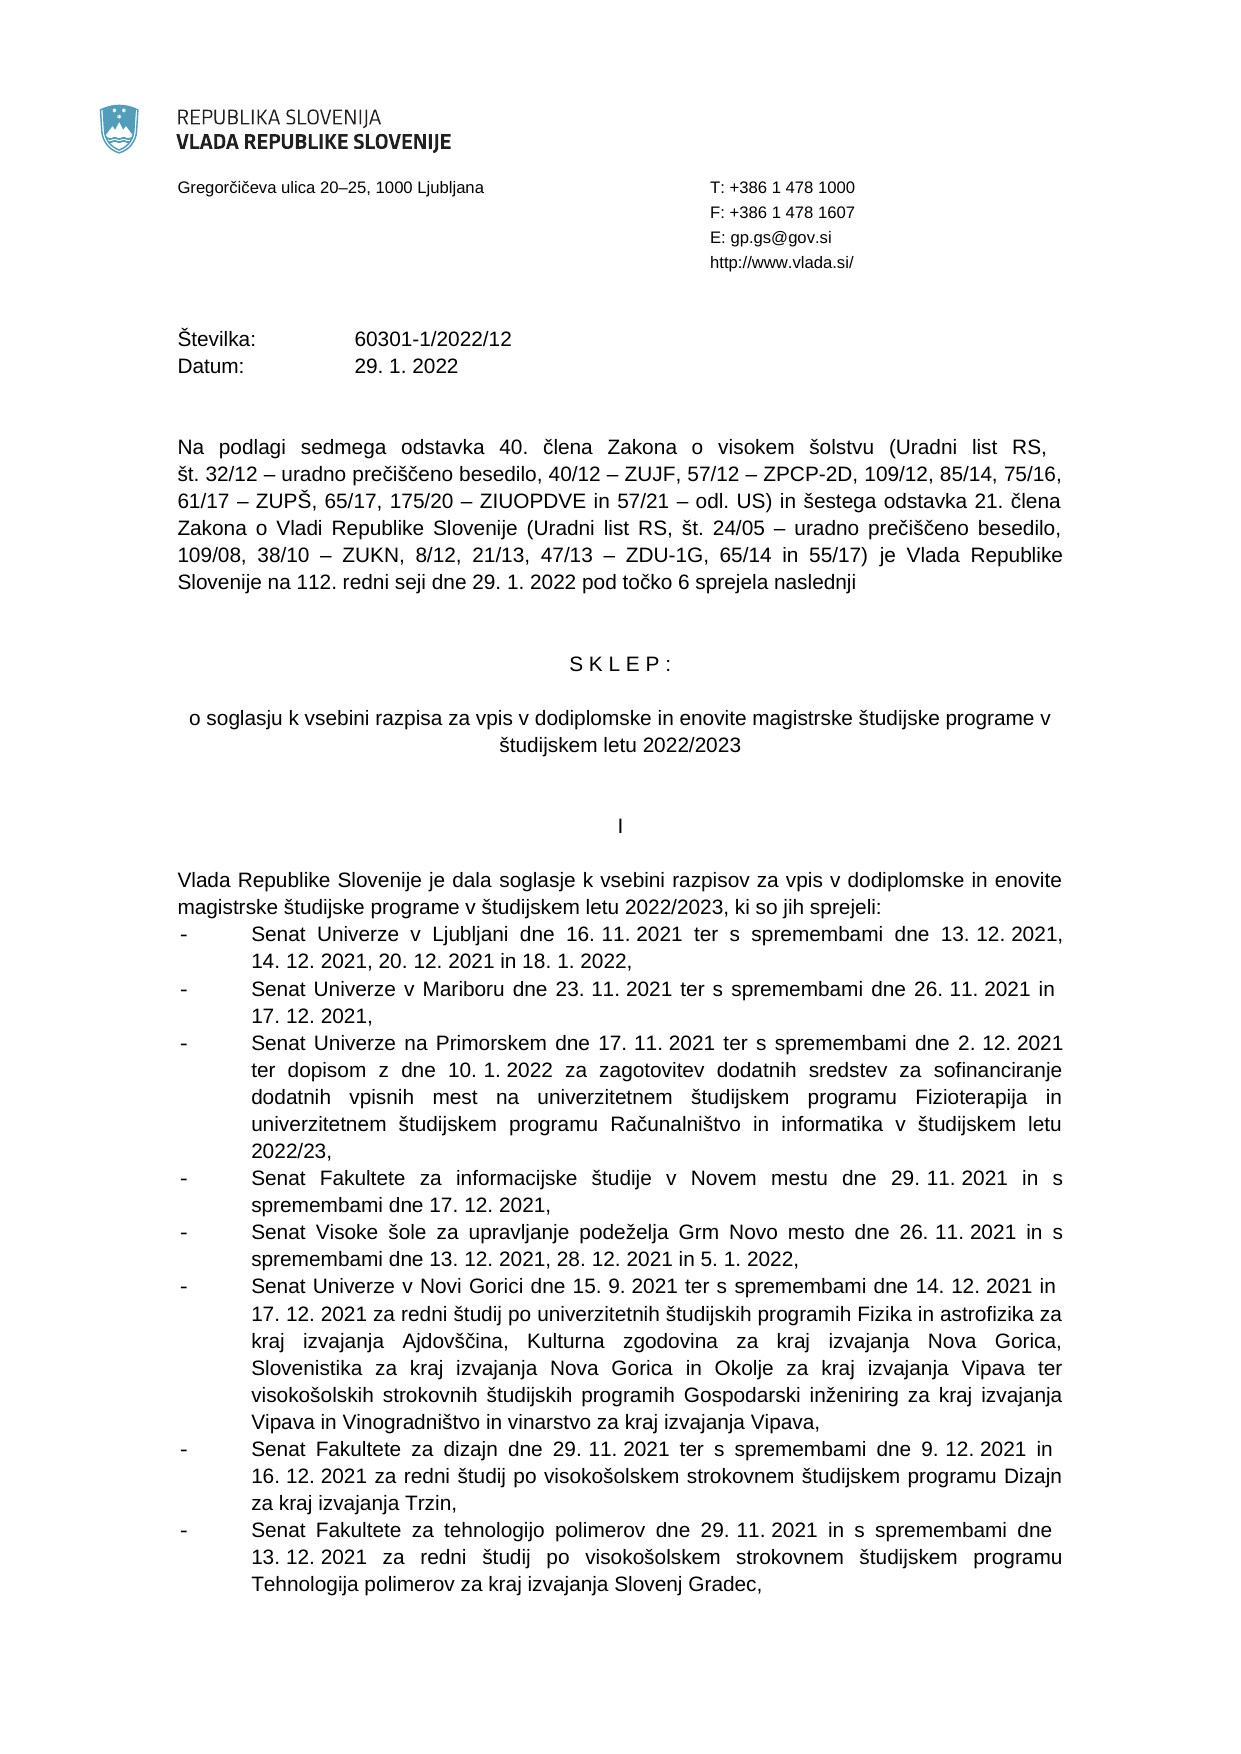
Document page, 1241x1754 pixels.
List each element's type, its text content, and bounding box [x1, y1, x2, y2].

text I [177, 812, 1063, 839]
text Na podlagi sedmega odstavka 40. člena Zakona o visokem šolstvu (Uradni list RS, št. 32/12 – uradno prečiščeno besedilo, 40/12 – ZUJF, 57/12 – ZPCP-2D, 109/12, 85/14, 75/16, 61/17 – ZUPŠ, 65/17, 175/20 – ZIUOPDVE in 57/21 – odl. US) in šestega odstavka 21. člena Zakona o Vladi Republike Slovenije (Uradni list RS, št. 24/05 – uradno prečiščeno besedilo, 109/08, 38/10 – ZUKN, 8/12, 21/13, 47/13 – ZDU-1G, 65/14 in 55/17) je Vlada Republike Slovenije na 112. redni seji dne 29. 1. 2022 pod točko 6 sprejela naslednji [177, 433, 1063, 595]
text Številka: 60301-1/2022/12 [177, 324, 1063, 351]
list Senat Univerze na Primorskem dne 17. 11. 2021 ter s spremembami dne 2. 12. 2021 ter dopisom z dne 10. 1. 2022 za zagotovitev dodatnih sredstev za sofinanciranje dodatnih vpisnih mest na univerzitetnem študijskem programu Fizioterapija in univerzitetnem študijskem programu Računalništvo in informatika v študijskem letu 2022/23, [177, 1028, 1063, 1164]
list Senat Univerze v Novi Gorici dne 15. 9. 2021 ter s spremembami dne 14. 12. 2021 in 17. 12. 2021 za redni študij po univerzitetnih študijskih programih Fizika in astrofizika za kraj izvajanja Ajdovščina, Kulturna zgodovina za kraj izvajanja Nova Gorica, Slovenistika za kraj izvajanja Nova Gorica in Okolje za kraj izvajanja Vipava ter visokošolskih strokovnih študijskih programih Gospodarski inženiring za kraj izvajanja Vipava in Vinogradništvo in vinarstvo za kraj izvajanja Vipava, [177, 1272, 1063, 1435]
list Senat Visoke šole za upravljanje podeželja Grm Novo mesto dne 26. 11. 2021 in s spremembami dne 13. 12. 2021, 28. 12. 2021 in 5. 1. 2022, [177, 1218, 1063, 1272]
list Senat Fakultete za dizajn dne 29. 11. 2021 ter s spremembami dne 9. 12. 2021 in 16. 12. 2021 za redni študij po visokošolskem strokovnem študijskem programu Dizajn za kraj izvajanja Trzin, [177, 1435, 1063, 1516]
list Senat Univerze v Mariboru dne 23. 11. 2021 ter s spremembami dne 26. 11. 2021 in 17. 12. 2021, [177, 974, 1063, 1028]
text Datum: 29. 1. 2022 [177, 351, 1063, 378]
list Senat Fakultete za informacijske študije v Novem mestu dne 29. 11. 2021 in s spremembami dne 17. 12. 2021, [177, 1164, 1063, 1218]
list Senat Fakultete za tehnologijo polimerov dne 29. 11. 2021 in s spremembami dne 13. 12. 2021 za redni študij po visokošolskem strokovnem študijskem programu Tehnologija polimerov za kraj izvajanja Slovenj Gradec, [177, 1516, 1063, 1597]
list Senat Univerze v Ljubljani dne 16. 11. 2021 ter s spremembami dne 13. 12. 2021, 14. 12. 2021, 20. 12. 2021 in 18. 1. 2022, [177, 920, 1063, 974]
text S K L E P : [177, 649, 1063, 676]
text o soglasju k vsebini razpisa za vpis v dodiplomske in enovite magistrske študijske programe v študijskem letu 2022/2023 [177, 703, 1063, 758]
text Vlada Republike Slovenije je dala soglasje k vsebini razpisov za vpis v dodiplomske in enovite magistrske študijske programe v študijskem letu 2022/2023, ki so jih sprejeli: [177, 866, 1063, 920]
